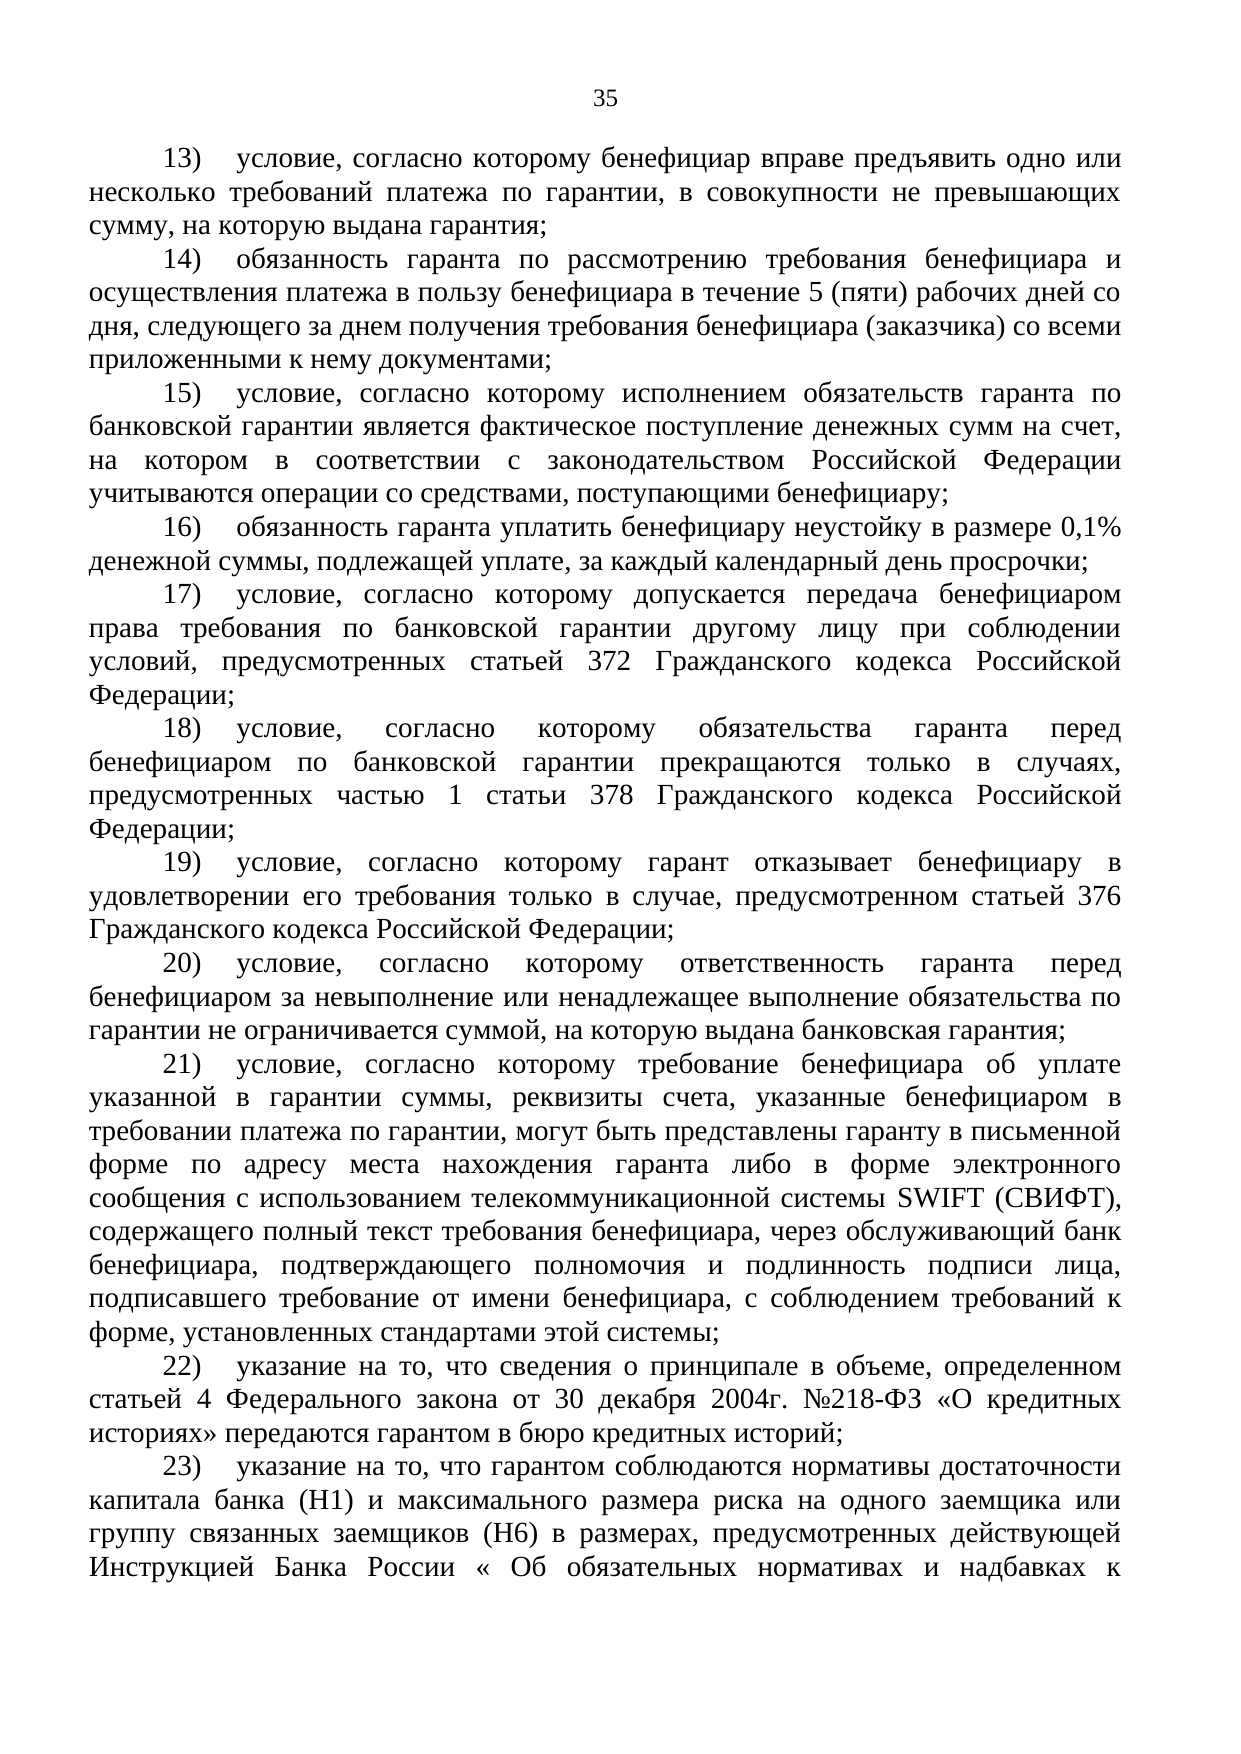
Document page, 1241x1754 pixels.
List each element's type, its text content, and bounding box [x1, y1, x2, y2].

list обязанность гаранта по рассмотрению требования бенефициара и осуществления платежа в пользу бенефициара в течение 5 (пяти) рабочих дней со дня, следующего за днем получения требования бенефициара (заказчика) со всеми приложенными к нему документами; [89, 241, 1122, 375]
list условие, согласно которому ответственность гаранта перед бенефициаром за невыполнение или ненадлежащее выполнение обязательства по гарантии не ограничивается суммой, на которую выдана банковская гарантия; [89, 945, 1122, 1046]
list указание на то, что сведения о принципале в объеме, определенном статьей 4 Федерального закона от 30 декабря 2004г. №218-ФЗ «О кредитных историях» передаются гарантом в бюро кредитных историй; [89, 1348, 1122, 1448]
list условие, согласно которому гарант отказывает бенефициару в удовлетворении его требования только в случае, предусмотренном статьей 376 Гражданского кодекса Российской Федерации; [89, 844, 1122, 945]
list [89, 1448, 1122, 1582]
list условие, согласно которому обязательства гаранта перед бенефициаром по банковской гарантии прекращаются только в случаях, предусмотренных частью 1 статьи 378 Гражданского кодекса Российской Федерации; [89, 710, 1122, 844]
list обязанность гаранта уплатить бенефициару неустойку в размере 0,1% денежной суммы, подлежащей уплате, за каждый календарный день просрочки; [89, 509, 1122, 576]
list условие, согласно которому требование бенефициара об уплате указанной в гарантии суммы, реквизиты счета, указанные бенефициаром в требовании платежа по гарантии, могут быть представлены гаранту в письменной форме по адресу места нахождения гаранта либо в форме электронного сообщения с использованием телекоммуникационной системы SWIFT (СВИФТ), содержащего полный текст требования бенефициара, через обслуживающий банк бенефициара, подтверждающего полномочия и подлинность подписи лица, подписавшего требование от имени бенефициара, с соблюдением требований к форме, установленных стандартами этой системы; [89, 1046, 1122, 1348]
list условие, согласно которому исполнением обязательств гаранта по банковской гарантии является фактическое поступление денежных сумм на счет, на котором в соответствии с законодательством Российской Федерации учитываются операции со средствами, поступающими бенефициару; [89, 375, 1122, 509]
list условие, согласно которому допускается передача бенефициаром права требования по банковской гарантии другому лицу при соблюдении условий, предусмотренных статьей 372 Гражданского кодекса Российской Федерации; [89, 576, 1122, 710]
list условие, согласно которому бенефициар вправе предъявить одно или несколько требований платежа по гарантии, в совокупности не превышающих сумму, на которую выдана гарантия; [89, 140, 1122, 241]
